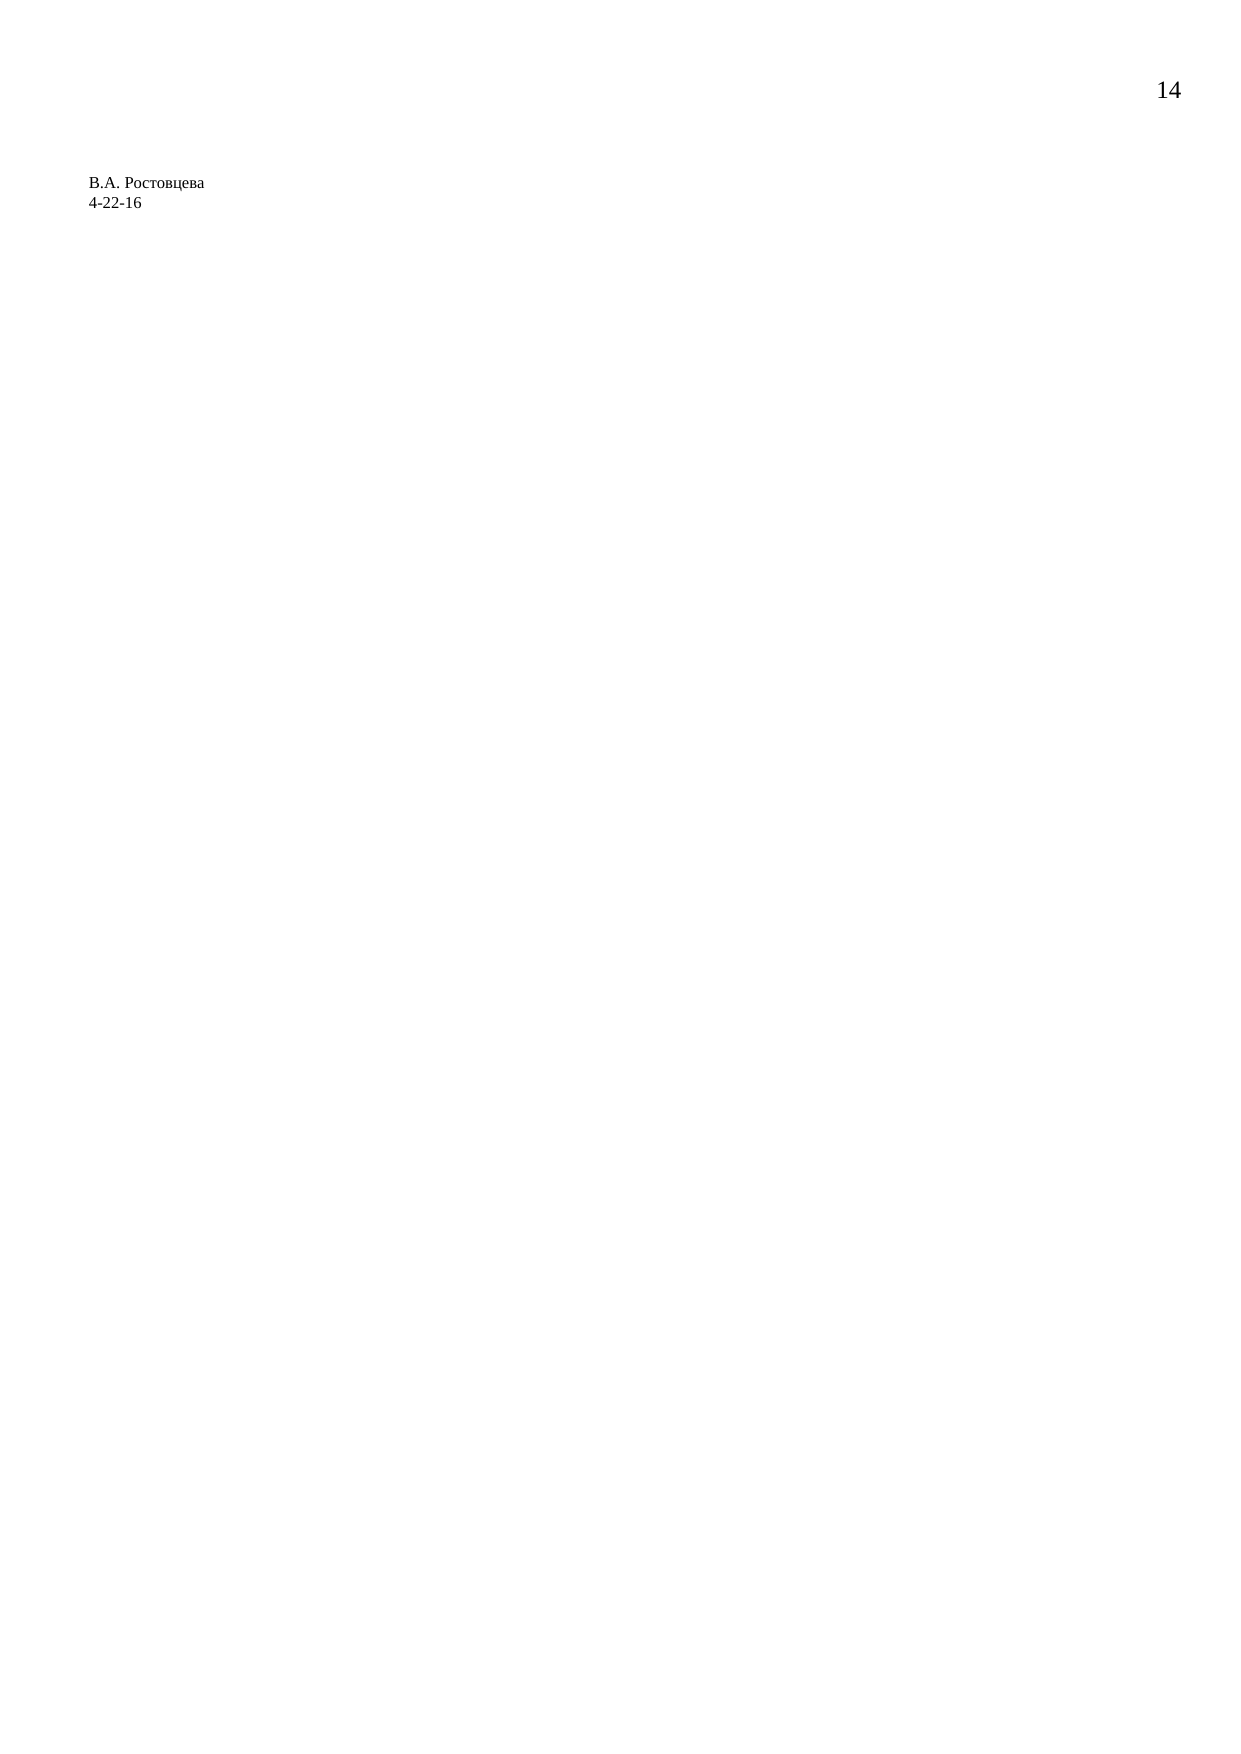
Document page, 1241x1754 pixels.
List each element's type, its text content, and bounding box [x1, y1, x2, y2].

text 4-22-16 [89, 192, 1181, 212]
text В.А. Ростовцева [89, 173, 1181, 192]
